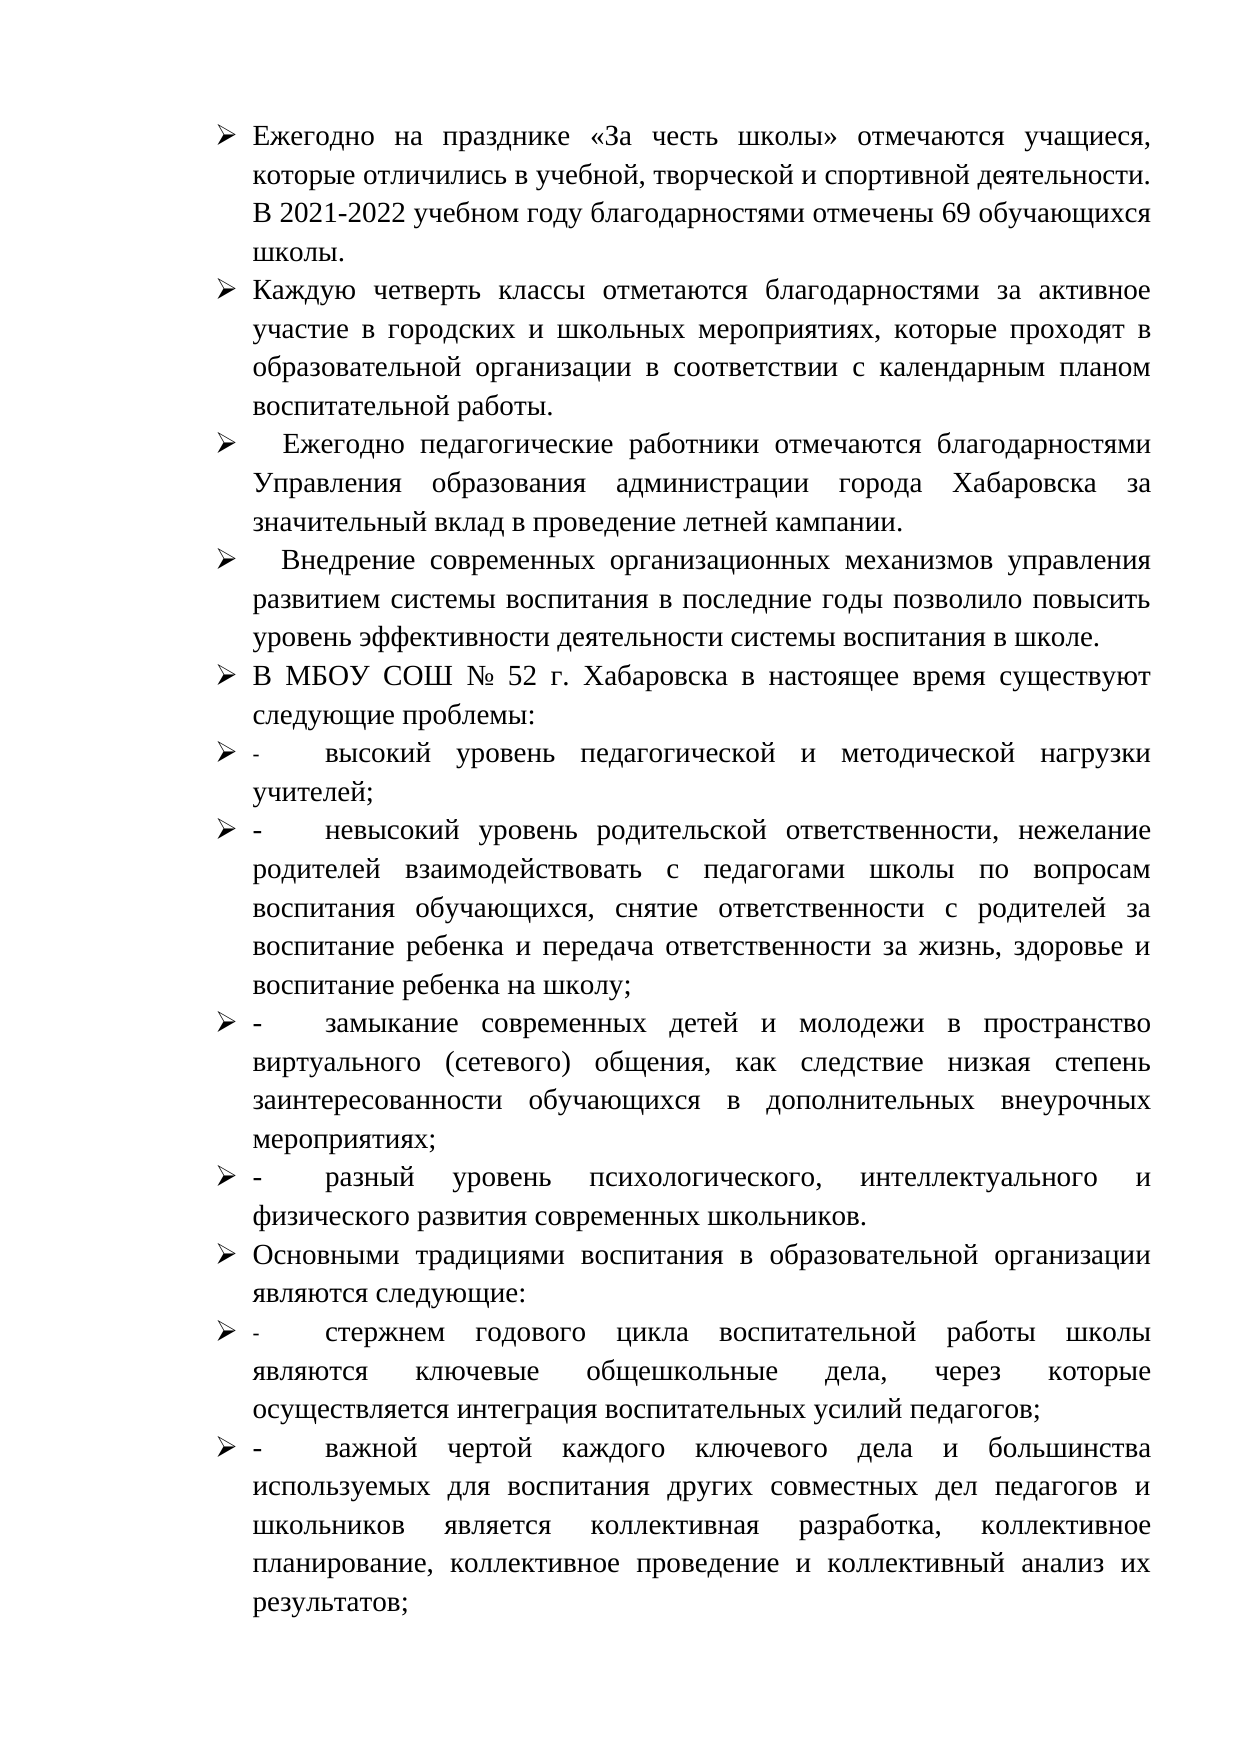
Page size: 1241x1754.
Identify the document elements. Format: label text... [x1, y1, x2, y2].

list - невысокий уровень родительской ответственности, нежелание родителей взаимодействовать с педагогами школы по вопросам воспитания обучающихся, снятие ответственности с родителей за воспитание ребенка и передача ответственности за жизнь, здоровье и воспитание ребенка на школу; [215, 812, 1152, 1000]
list - замыкание современных детей и молодежи в пространство виртуального (сетевого) общения, как следствие низкая степень заинтересованности обучающихся в дополнительных внеурочных мероприятиях; [215, 1005, 1152, 1154]
list Основными традициями воспитания в образовательной организации являются следующие: [215, 1237, 1152, 1309]
list Каждую четверть классы отметаются благодарностями за активное участие в городских и школьных мероприятиях, которые проходят в образовательной организации в соответствии с календарным планом воспитательной работы. [215, 272, 1152, 422]
list - стержнем годового цикла воспитательной работы школы являются ключевые общешкольные дела, через которые осуществляется интеграция воспитательных усилий педагогов; [215, 1314, 1152, 1425]
list В МБОУ СОШ № 52 г. Хабаровска в настоящее время существуют следующие проблемы: [215, 658, 1152, 730]
list Внедрение современных организационных механизмов управления развитием системы воспитания в последние годы позволило повысить уровень эффективности деятельности системы воспитания в школе. [215, 542, 1152, 653]
list - важной чертой каждого ключевого дела и большинства используемых для воспитания других совместных дел педагогов и школьников является коллективная разработка, коллективное планирование, коллективное проведение и коллективный анализ их результатов; [215, 1430, 1152, 1617]
list - высокий уровень педагогической и методической нагрузки учителей; [215, 735, 1152, 807]
list Ежегодно на празднике «За честь школы» отмечаются учащиеся, которые отличились в учебной, творческой и спортивной деятельности. В 2021-2022 учебном году благодарностями отмечены 69 обучающихся школы. [215, 118, 1152, 267]
list - разный уровень психологического, интеллектуального и физического развития современных школьников. [215, 1159, 1152, 1232]
list Ежегодно педагогические работники отмечаются благодарностями Управления образования администрации города Хабаровска за значительный вклад в проведение летней кампании. [215, 427, 1152, 537]
